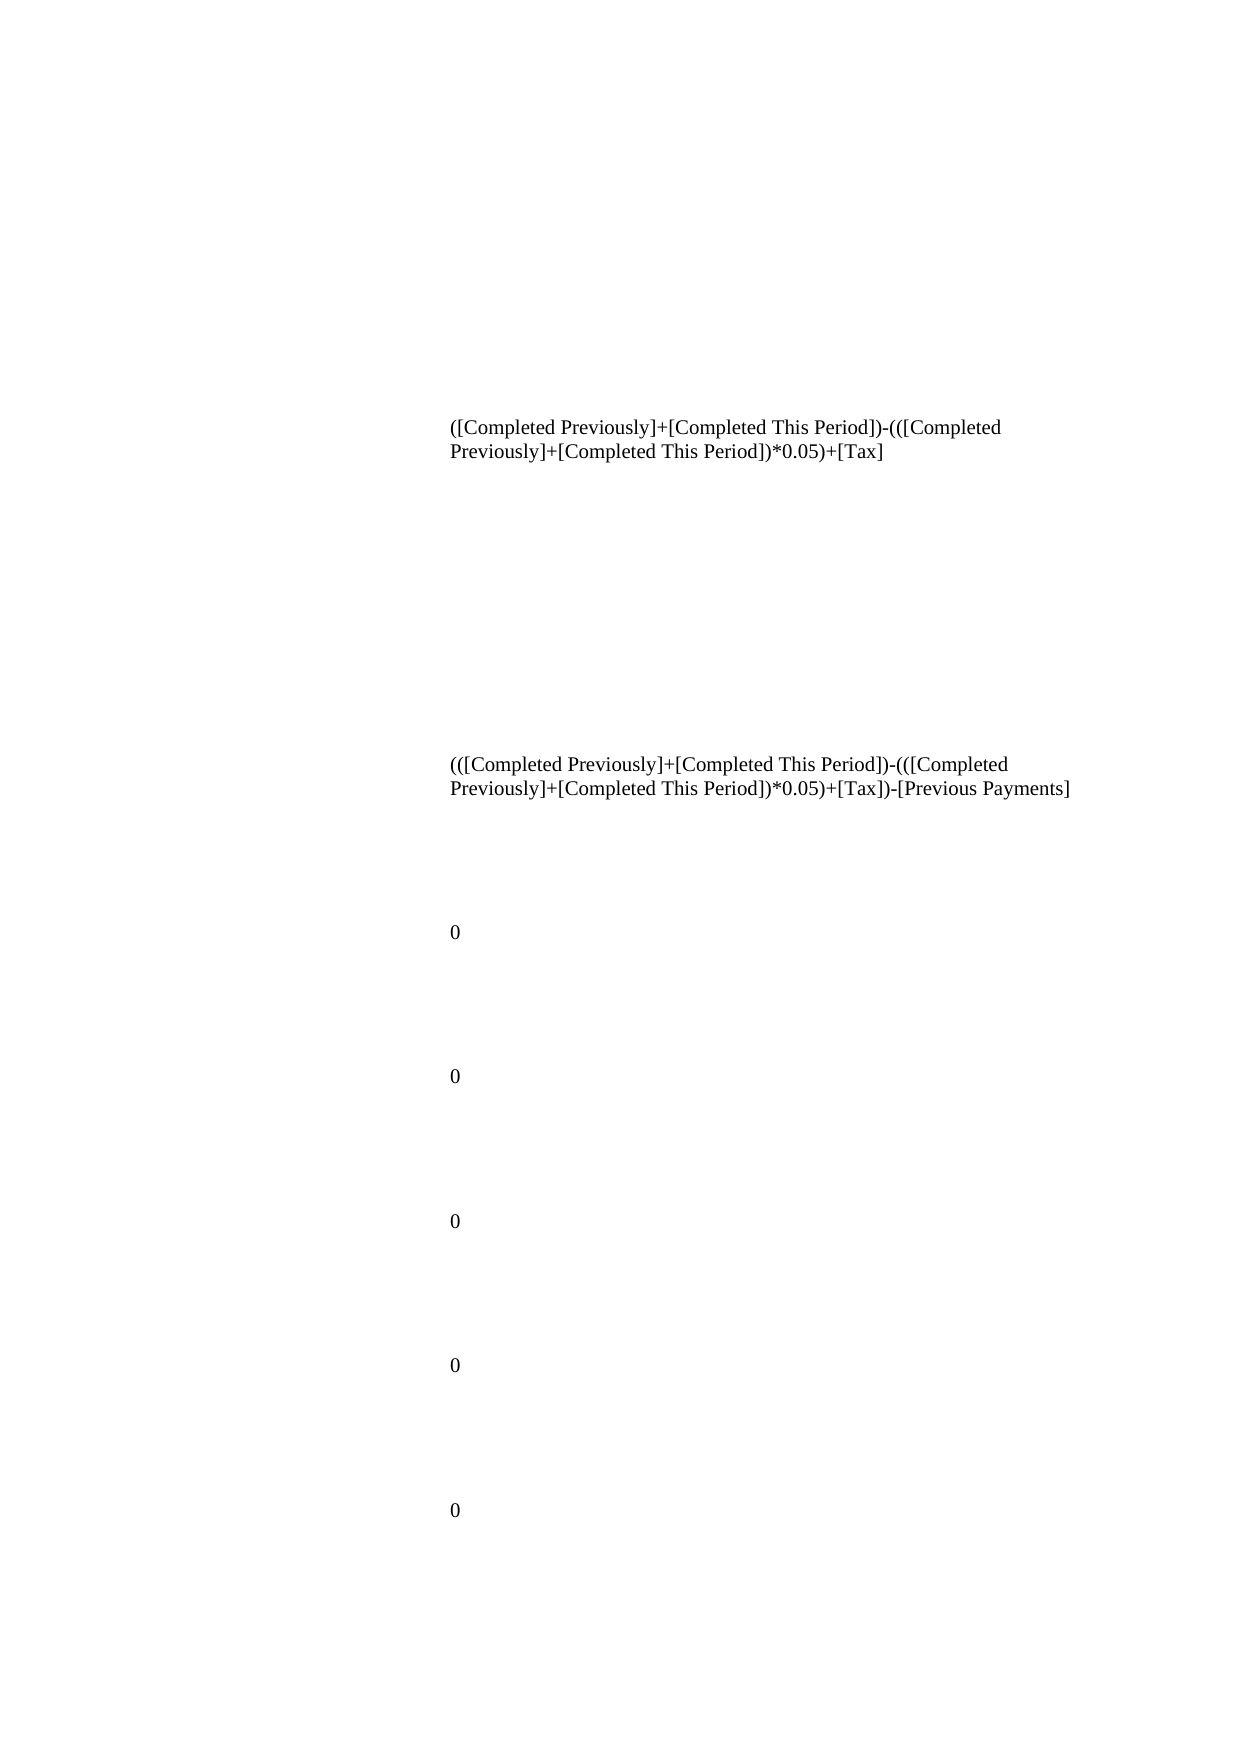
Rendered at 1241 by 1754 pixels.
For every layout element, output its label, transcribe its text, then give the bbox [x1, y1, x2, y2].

text (([Completed Previously]+[Completed This Period])-(([Completed Previously]+[Completed This Period])*0.05)+[Tax])-[Previous Payments] [450, 752, 1090, 800]
text 0 [450, 920, 1090, 944]
text 0 [450, 1064, 1090, 1088]
text ([Completed Previously]+[Completed This Period])-(([Completed Previously]+[Completed This Period])*0.05)+[Tax] [450, 415, 1090, 463]
text 0 [450, 1209, 1090, 1233]
text 0 [450, 1353, 1090, 1377]
text 0 [450, 1497, 1090, 1522]
